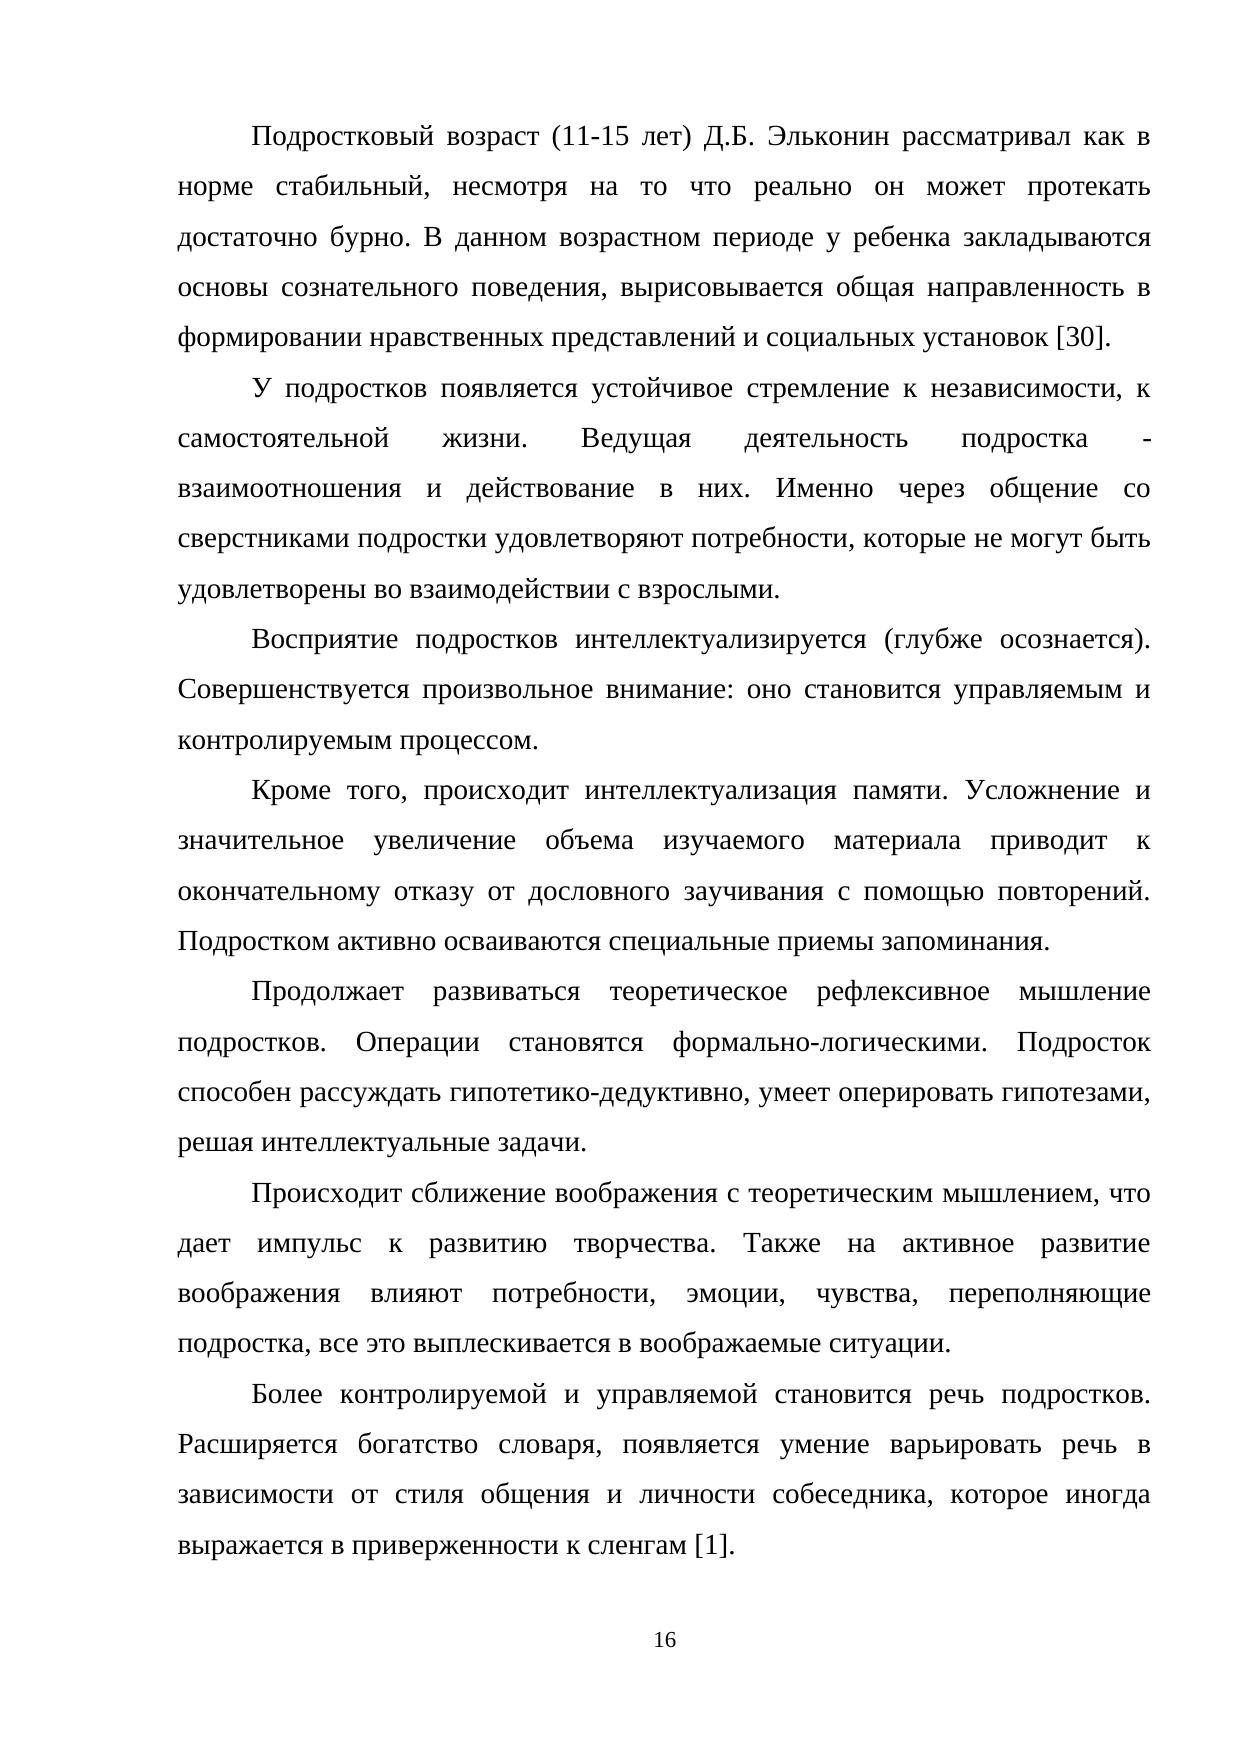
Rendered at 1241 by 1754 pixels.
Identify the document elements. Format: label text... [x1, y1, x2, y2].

text Подростковый возраст (11-15 лет) Д.Б. Эльконин рассматривал как в норме стабильный, несмотря на то что реально он может протекать достаточно бурно. В данном возрастном периоде у ребенка закладываются основы сознательного поведения, вырисовывается общая направленность в формировании нравственных представлений и социальных установок [30]. [177, 118, 1152, 353]
text У подростков появляется устойчивое стремление к независимости, к самостоятельной жизни. Ведущая деятельность подростка ‑ взаимоотношения и действование в них. Именно через общение со сверстниками подростки удовлетворяют потребности, которые не могут быть удовлетворены во взаимодействии с взрослыми. [177, 370, 1152, 604]
text Кроме того, происходит интеллектуализация памяти. Усложнение и значительное увеличение объема изучаемого материала приводит к окончательному отказу от дословного заучивания с помощью повторений. Подростком активно осваиваются специальные приемы запоминания. [177, 772, 1152, 957]
text Продолжает развиваться теоретическое рефлексивное мышление подростков. Операции становятся формально-логическими. Подросток способен рассуждать гипотетико-дедуктивно, умеет оперировать гипотезами, решая интеллектуальные задачи. [177, 973, 1152, 1158]
text Происходит сближение воображения с теоретическим мышлением, что дает импульс к развитию творчества. Также на активное развитие воображения влияют потребности, эмоции, чувства, переполняющие подростка, все это выплескивается в воображаемые ситуации. [177, 1175, 1152, 1359]
text Более контролируемой и управляемой становится речь подростков. Расширяется богатство словаря, появляется умение варьировать речь в зависимости от стиля общения и личности собеседника, которое иногда выражается в приверженности к сленгам [1]. [177, 1376, 1152, 1560]
text Восприятие подростков интеллектуализируется (глубже осознается). Совершенствуется произвольное внимание: оно становится управляемым и контролируемым процессом. [177, 621, 1152, 755]
